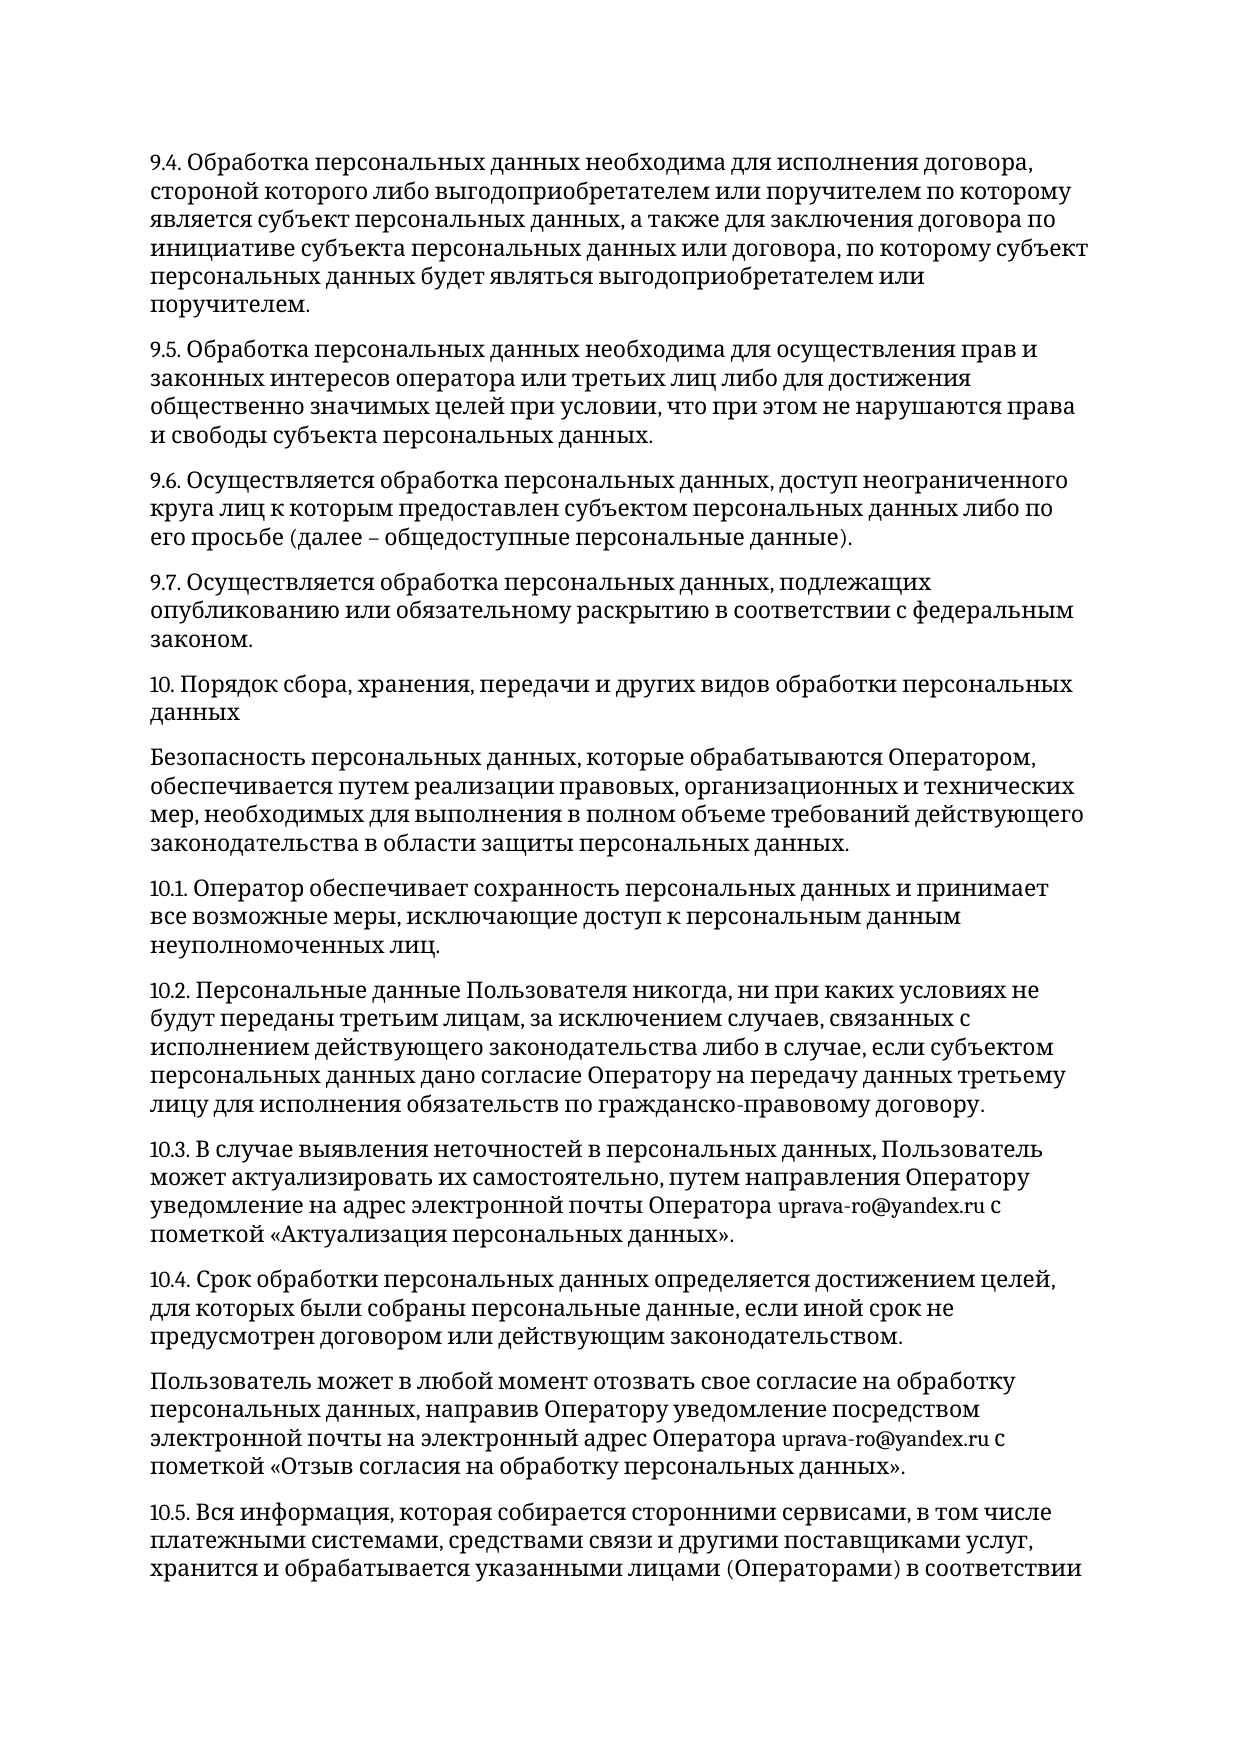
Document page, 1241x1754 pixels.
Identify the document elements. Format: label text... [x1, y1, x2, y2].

text 9.6. Осуществляется обработка персональных данных, доступ неограниченного круга лиц к которым предоставлен субъектом персональных данных либо по его просьбе (далее – общедоступные персональные данные). [150, 468, 1090, 551]
text 10.4. Срок обработки персональных данных определяется достижением целей, для которых были собраны персональные данные, если иной срок не предусмотрен договором или действующим законодательством. [150, 1267, 1090, 1350]
text 10.3. В случае выявления неточностей в персональных данных, Пользователь может актуализировать их самостоятельно, путем направления Оператору уведомление на адрес электронной почты Оператора uprava-ro@yandex.ru с пометкой «Актуализация персональных данных». [150, 1136, 1090, 1248]
text 10.1. Оператор обеспечивает сохранность персональных данных и принимает все возможные меры, исключающие доступ к персональным данным неуполномоченных лиц. [150, 876, 1090, 959]
text 9.4. Обработка персональных данных необходима для исполнения договора, стороной которого либо выгодоприобретателем или поручителем по которому является субъект персональных данных, а также для заключения договора по инициативе субъекта персональных данных или договора, по которому субъект персональных данных будет являться выгодоприобретателем или поручителем. [150, 150, 1090, 318]
text 10. Порядок сбора, хранения, передачи и других видов обработки персональных данных [150, 672, 1090, 726]
text 9.7. Осуществляется обработка персональных данных, подлежащих опубликованию или обязательному раскрытию в соответствии с федеральным законом. [150, 570, 1090, 653]
text Безопасность персональных данных, которые обрабатываются Оператором, обеспечивается путем реализации правовых, организационных и технических мер, необходимых для выполнения в полном объеме требований действующего законодательства в области защиты персональных данных. [150, 745, 1090, 857]
text Пользователь может в любой момент отозвать свое согласие на обработку персональных данных, направив Оператору уведомление посредством электронной почты на электронный адрес Оператора uprava-ro@yandex.ru с пометкой «Отзыв согласия на обработку персональных данных». [150, 1369, 1090, 1481]
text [150, 1499, 1090, 1582]
text 9.5. Обработка персональных данных необходима для осуществления прав и законных интересов оператора или третьих лиц либо для достижения общественно значимых целей при условии, что при этом не нарушаются права и свободы субъекта персональных данных. [150, 337, 1090, 449]
text 10.2. Персональные данные Пользователя никогда, ни при каких условиях не будут переданы третьим лицам, за исключением случаев, связанных с исполнением действующего законодательства либо в случае, если субъектом персональных данных дано согласие Оператору на передачу данных третьему лицу для исполнения обязательств по гражданско-правовому договору. [150, 978, 1090, 1118]
